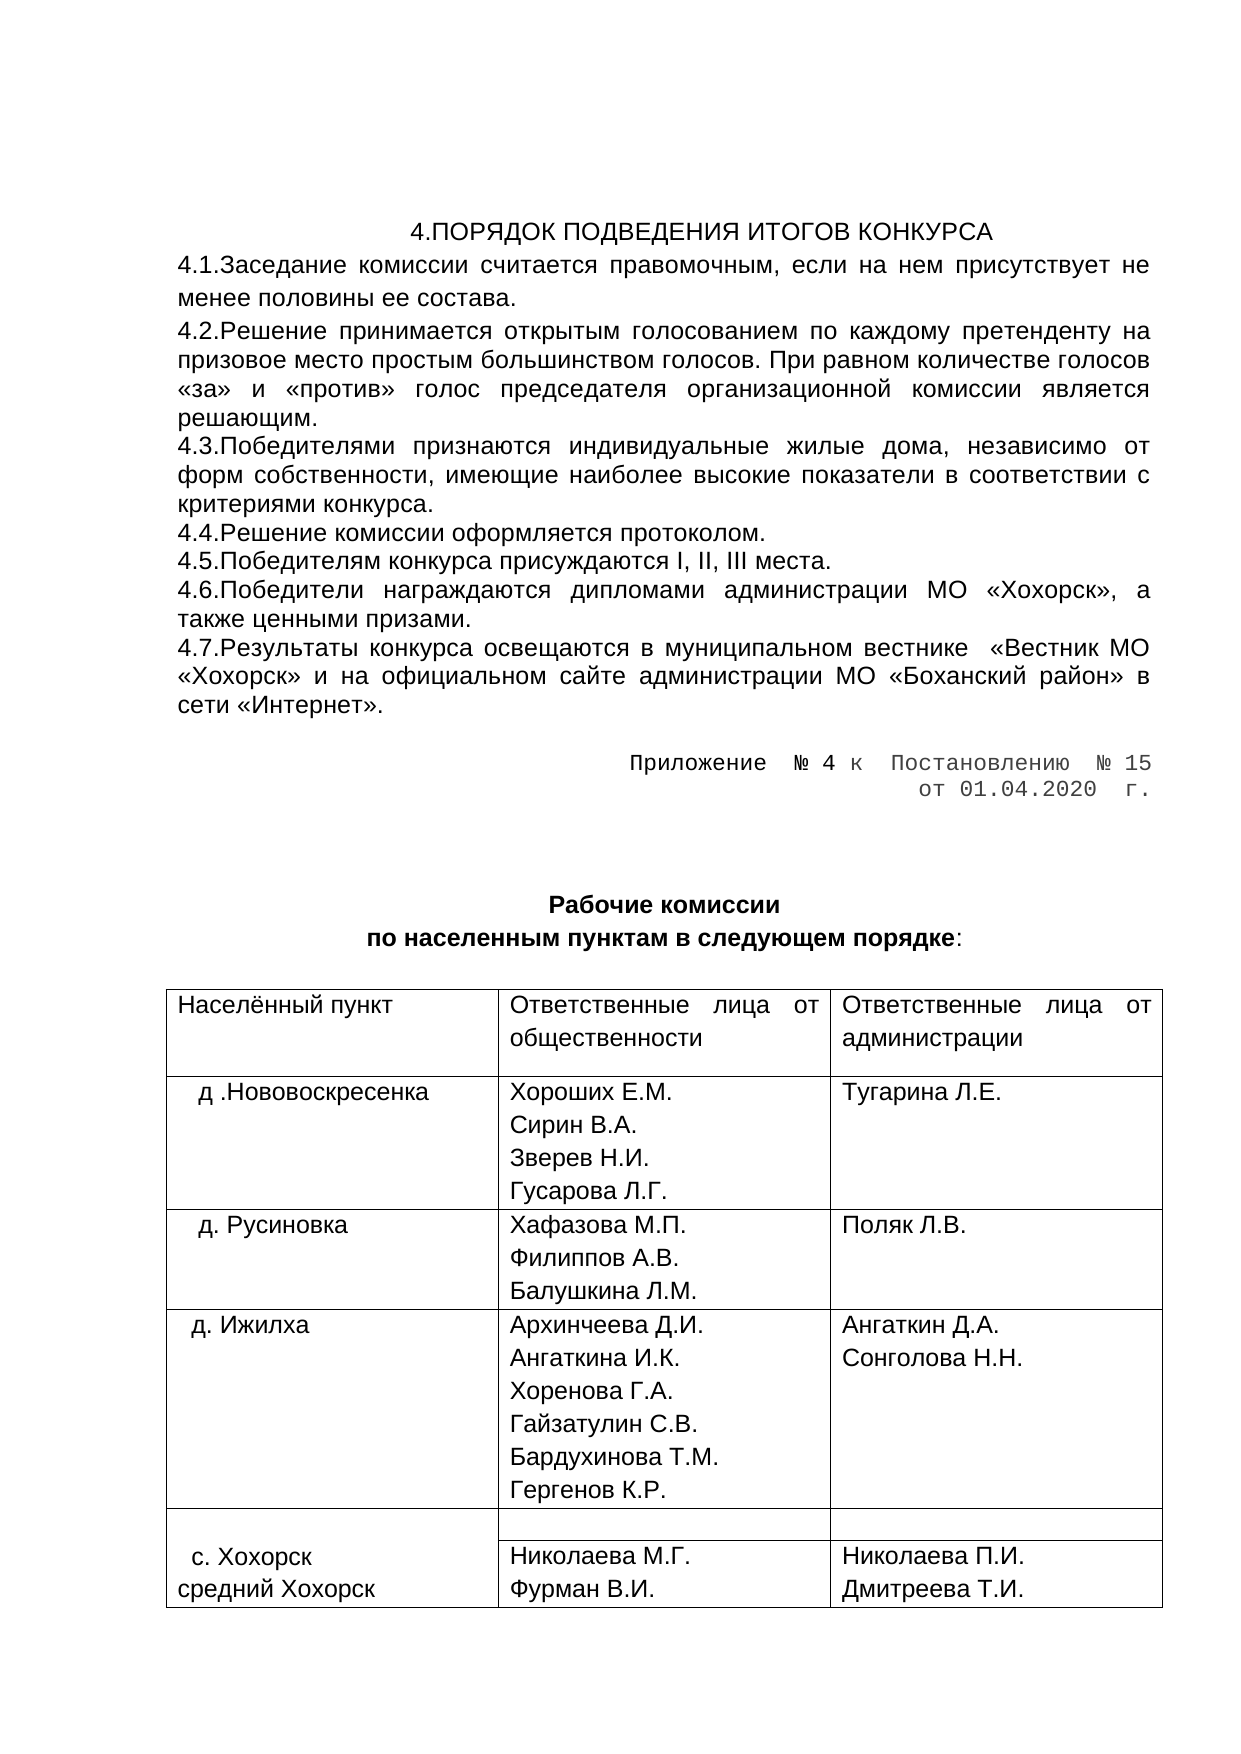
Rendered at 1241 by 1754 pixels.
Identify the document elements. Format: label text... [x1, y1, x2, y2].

table_cell Архинчеева Д.И. Ангаткина И.К. Хоренова Г.А. Гайзатулин С.В. Бардухинова Т.М. Гергенов К.Р. [499, 1310, 830, 1507]
text 4.2.Решение принимается открытым голосованием по каждому претенденту на призовое место простым большинством голосов. При равном количестве голосов «за» и «против» голос председателя организационной комиссии является решающим. [177, 316, 1152, 431]
text 4.4.Решение комиссии оформляется протоколом. [177, 517, 1152, 546]
table_cell д. Ижилха [167, 1310, 498, 1507]
text 4.ПОРЯДОК ПОДВЕДЕНИЯ ИТОГОВ КОНКУРСА [252, 217, 1152, 246]
table_cell д .Нововоскресенка [167, 1077, 498, 1209]
table_cell [831, 1509, 1162, 1540]
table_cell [499, 1541, 830, 1607]
text Рабочие комиссии [177, 890, 1152, 918]
table_cell Поляк Л.В. [831, 1210, 1162, 1309]
table_cell Тугарина Л.Е. [831, 1077, 1162, 1209]
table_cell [831, 1541, 1162, 1607]
table_cell Ангаткин Д.А. Сонголова Н.Н. [831, 1310, 1162, 1507]
text 4.5.Победителям конкурса присуждаются I, II, III места. [177, 546, 1152, 575]
table_cell [499, 1509, 830, 1540]
table_cell с. Хохорск средний Хохорск [167, 1509, 498, 1607]
text от 01.04.2020 г. [177, 778, 1152, 804]
table_header Ответственные лица от администрации [831, 990, 1162, 1076]
text 4.1.Заседание комиссии считается правомочным, если на нем присутствует не менее половины ее состава. [177, 250, 1152, 312]
table_cell Хороших Е.М. Сирин В.А. Зверев Н.И. Гусарова Л.Г. [499, 1077, 830, 1209]
table_header Населённый пункт [167, 990, 498, 1076]
table_cell Хафазова М.П. Филиппов А.В. Балушкина Л.М. [499, 1210, 830, 1309]
text 4.3.Победителями признаются индивидуальные жилые дома, независимо от форм собственности, имеющие наиболее высокие показатели в соответствии с критериями конкурса. [177, 431, 1152, 517]
table_header Ответственные лица от общественности [499, 990, 830, 1076]
text Приложение № 4 к Постановлению № 15 [177, 752, 1152, 778]
text 4.7.Результаты конкурса освещаются в муниципальном вестнике «Вестник МО «Хохорск» и на официальном сайте администрации МО «Боханский район» в сети «Интернет». [177, 632, 1152, 719]
table_cell д. Русиновка [167, 1210, 498, 1309]
text 4.6.Победители награждаются дипломами администрации МО «Хохорск», а также ценными призами. [177, 575, 1152, 632]
text по населенным пунктам в следующем порядке: [177, 923, 1152, 951]
